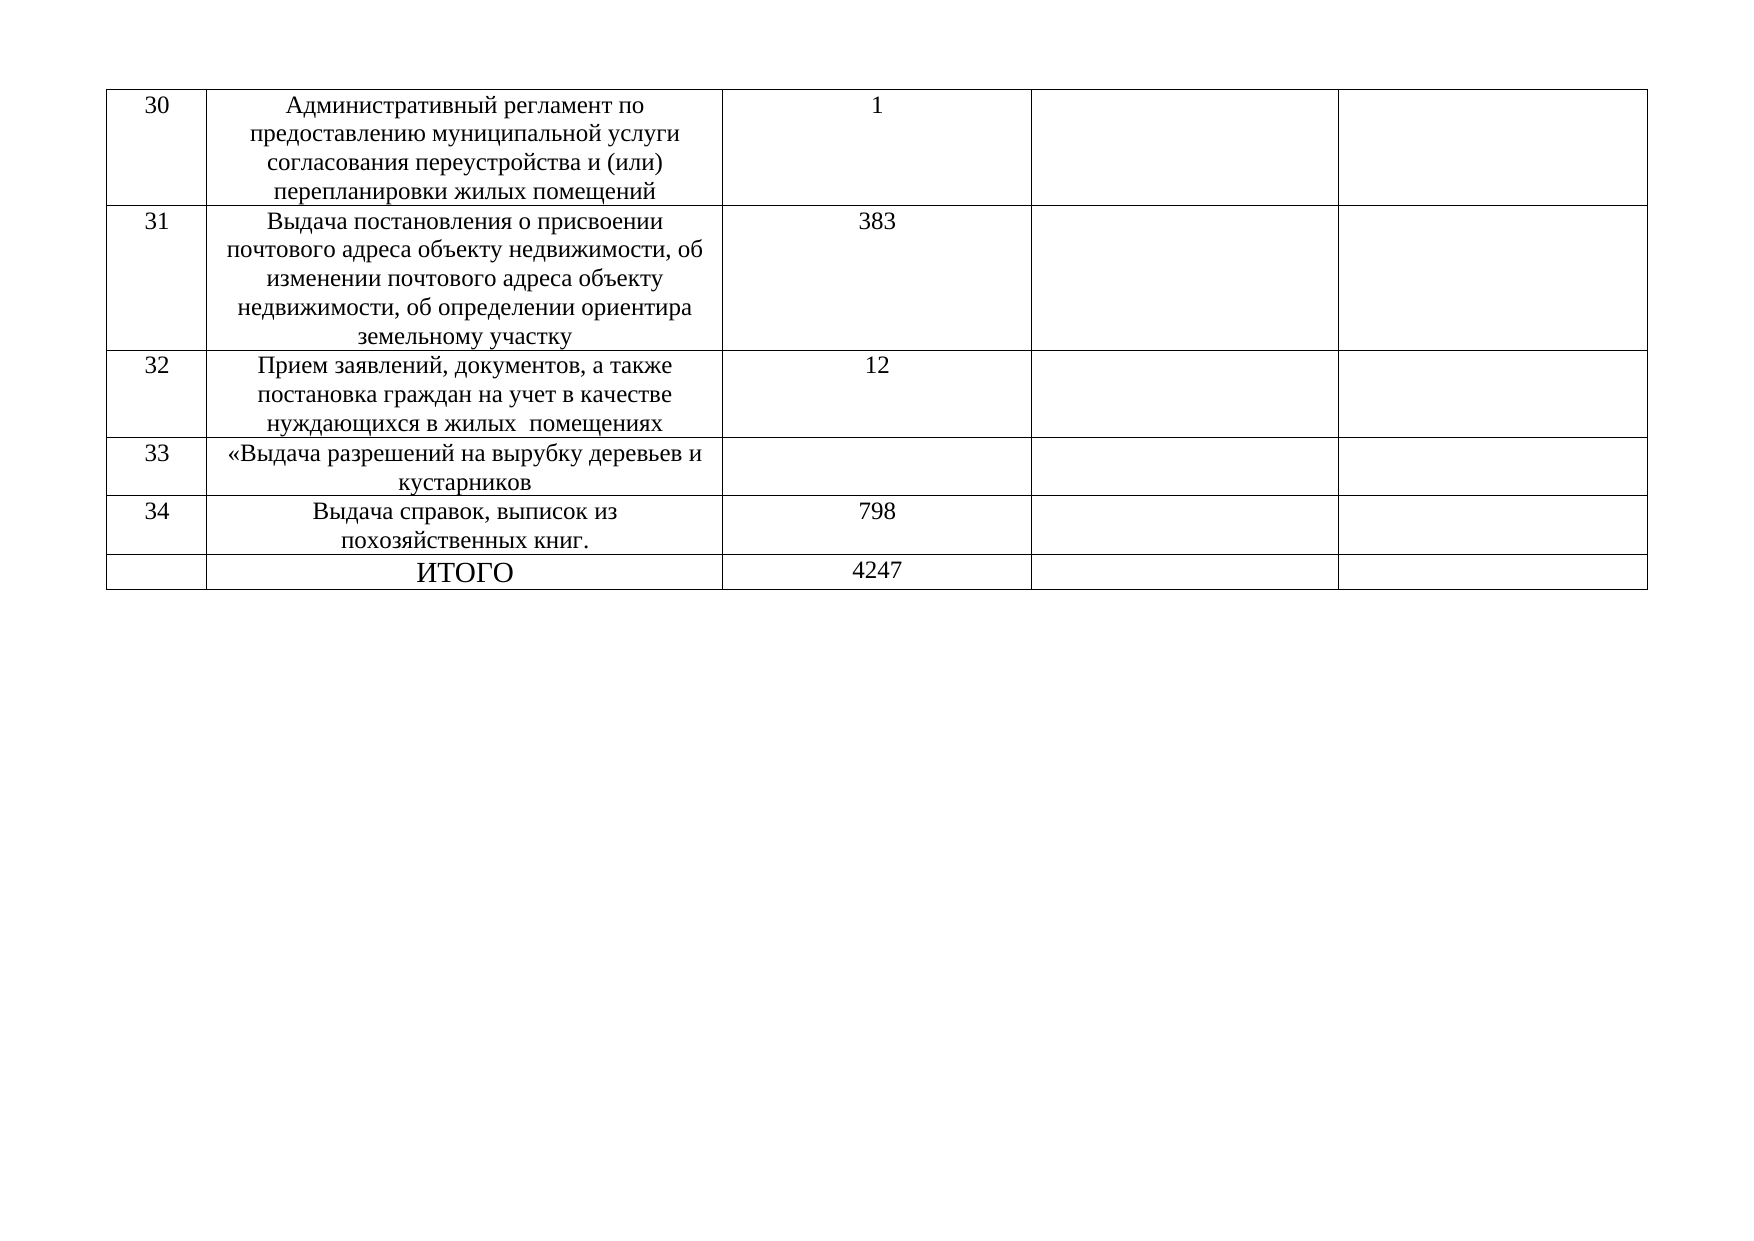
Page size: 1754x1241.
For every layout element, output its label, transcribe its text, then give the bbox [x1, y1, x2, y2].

table_cell [1032, 438, 1338, 495]
table_cell 383 [723, 206, 1031, 349]
table_cell 34 [107, 496, 206, 554]
table_cell ИТОГО [207, 555, 722, 588]
table_cell [1032, 351, 1338, 437]
table_cell 33 [107, 438, 206, 495]
table_cell 12 [723, 351, 1031, 437]
table_cell 1 [723, 90, 1031, 205]
table_cell [1032, 206, 1338, 349]
table_cell [107, 555, 206, 588]
table_cell 798 [723, 496, 1031, 554]
table_cell [1339, 496, 1647, 554]
table_cell [1339, 90, 1647, 205]
table_cell Административный регламент по предоставлению муниципальной услуги согласования переустройства и (или) перепланировки жилых помещений [207, 90, 722, 205]
table_cell 31 [107, 206, 206, 349]
table_cell «Выдача разрешений на вырубку деревьев и кустарников [207, 438, 722, 495]
table_cell Выдача справок, выписок из похозяйственных книг. [207, 496, 722, 554]
table_cell 30 [107, 90, 206, 205]
table_cell Выдача постановления о присвоении почтового адреса объекту недвижимости, об изменении почтового адреса объекту недвижимости, об определении ориентира земельному участку [207, 206, 722, 349]
table_cell [1339, 206, 1647, 349]
table_cell [1032, 496, 1338, 554]
table_cell [1032, 555, 1338, 588]
table_cell [1339, 351, 1647, 437]
table_cell [1339, 555, 1647, 588]
table_cell [1032, 90, 1338, 205]
table_cell 4247 [723, 555, 1031, 588]
table_cell [723, 438, 1031, 495]
table_cell Прием заявлений, документов, а также постановка граждан на учет в качестве нуждающихся в жилых помещениях [207, 351, 722, 437]
table_cell 32 [107, 351, 206, 437]
table_cell [1339, 438, 1647, 495]
